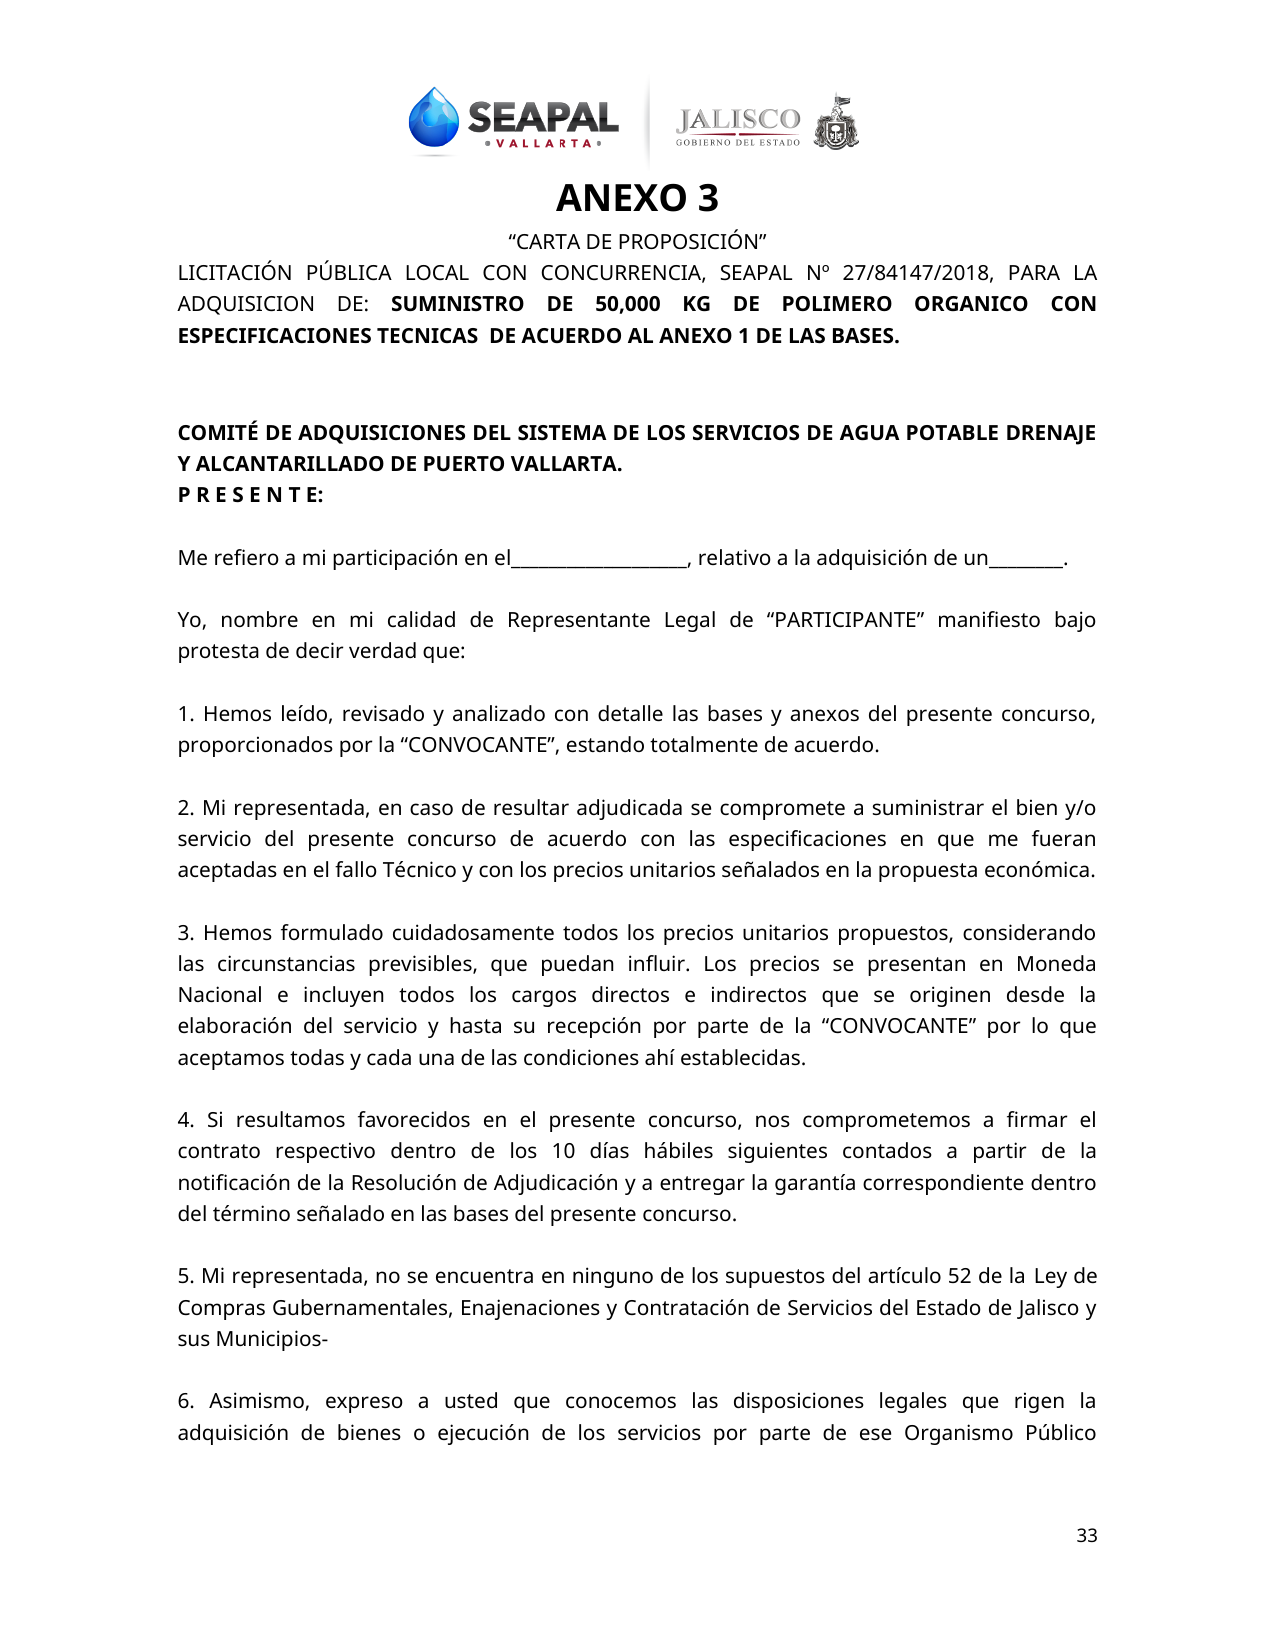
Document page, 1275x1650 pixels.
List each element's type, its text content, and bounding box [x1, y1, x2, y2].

text 4. Si resultamos favorecidos en el presente concurso, nos comprometemos a firmar el contrato respectivo dentro de los 10 días hábiles siguientes contados a partir de la notificación de la Resolución de Adjudicación y a entregar la garantía correspondiente dentro del término señalado en las bases del presente concurso. [177, 1105, 1098, 1227]
text “CARTA DE PROPOSICIÓN” [177, 227, 1098, 256]
text 2. Mi representada, en caso de resultar adjudicada se compromete a suministrar el bien y/o servicio del presente concurso de acuerdo con las especificaciones en que me fueran aceptadas en el fallo Técnico y con los precios unitarios señalados en la propuesta económica. [177, 793, 1098, 884]
text ANEXO 3 [177, 171, 1098, 222]
text P R E S E N T E: [177, 480, 1098, 509]
text LICITACIÓN PÚBLICA LOCAL CON CONCURRENCIA, SEAPAL Nº 27/84147/2018, PARA LA ADQUISICION DE: SUMINISTRO DE 50,000 KG DE POLIMERO ORGANICO CON ESPECIFICACIONES TECNICAS DE ACUERDO AL ANEXO 1 DE LAS BASES. [177, 258, 1098, 349]
text COMITÉ DE ADQUISICIONES DEL SISTEMA DE LOS SERVICIOS DE AGUA POTABLE DRENAJE Y ALCANTARILLADO DE PUERTO VALLARTA. [177, 418, 1098, 477]
text 5. Mi representada, no se encuentra en ninguno de los supuestos del artículo 52 de la Ley de Compras Gubernamentales, Enajenaciones y Contratación de Servicios del Estado de Jalisco y sus Municipios- [177, 1261, 1098, 1352]
text Yo, nombre en mi calidad de Representante Legal de “PARTICIPANTE” manifiesto bajo protesta de decir verdad que: [177, 605, 1098, 665]
text 1. Hemos leído, revisado y analizado con detalle las bases y anexos del presente concurso, proporcionados por la “CONVOCANTE”, estando totalmente de acuerdo. [177, 699, 1098, 759]
text Me refiero a mi participación en el___________________, relativo a la adquisición de un________. [177, 543, 1098, 571]
picture [406, 73, 869, 171]
text 3. Hemos formulado cuidadosamente todos los precios unitarios propuestos, considerando las circunstancias previsibles, que puedan influir. Los precios se presentan en Moneda Nacional e incluyen todos los cargos directos e indirectos que se originen desde la elaboración del servicio y hasta su recepción por parte de la “CONVOCANTE” por lo que aceptamos todas y cada una de las condiciones ahí establecidas. [177, 918, 1098, 1071]
